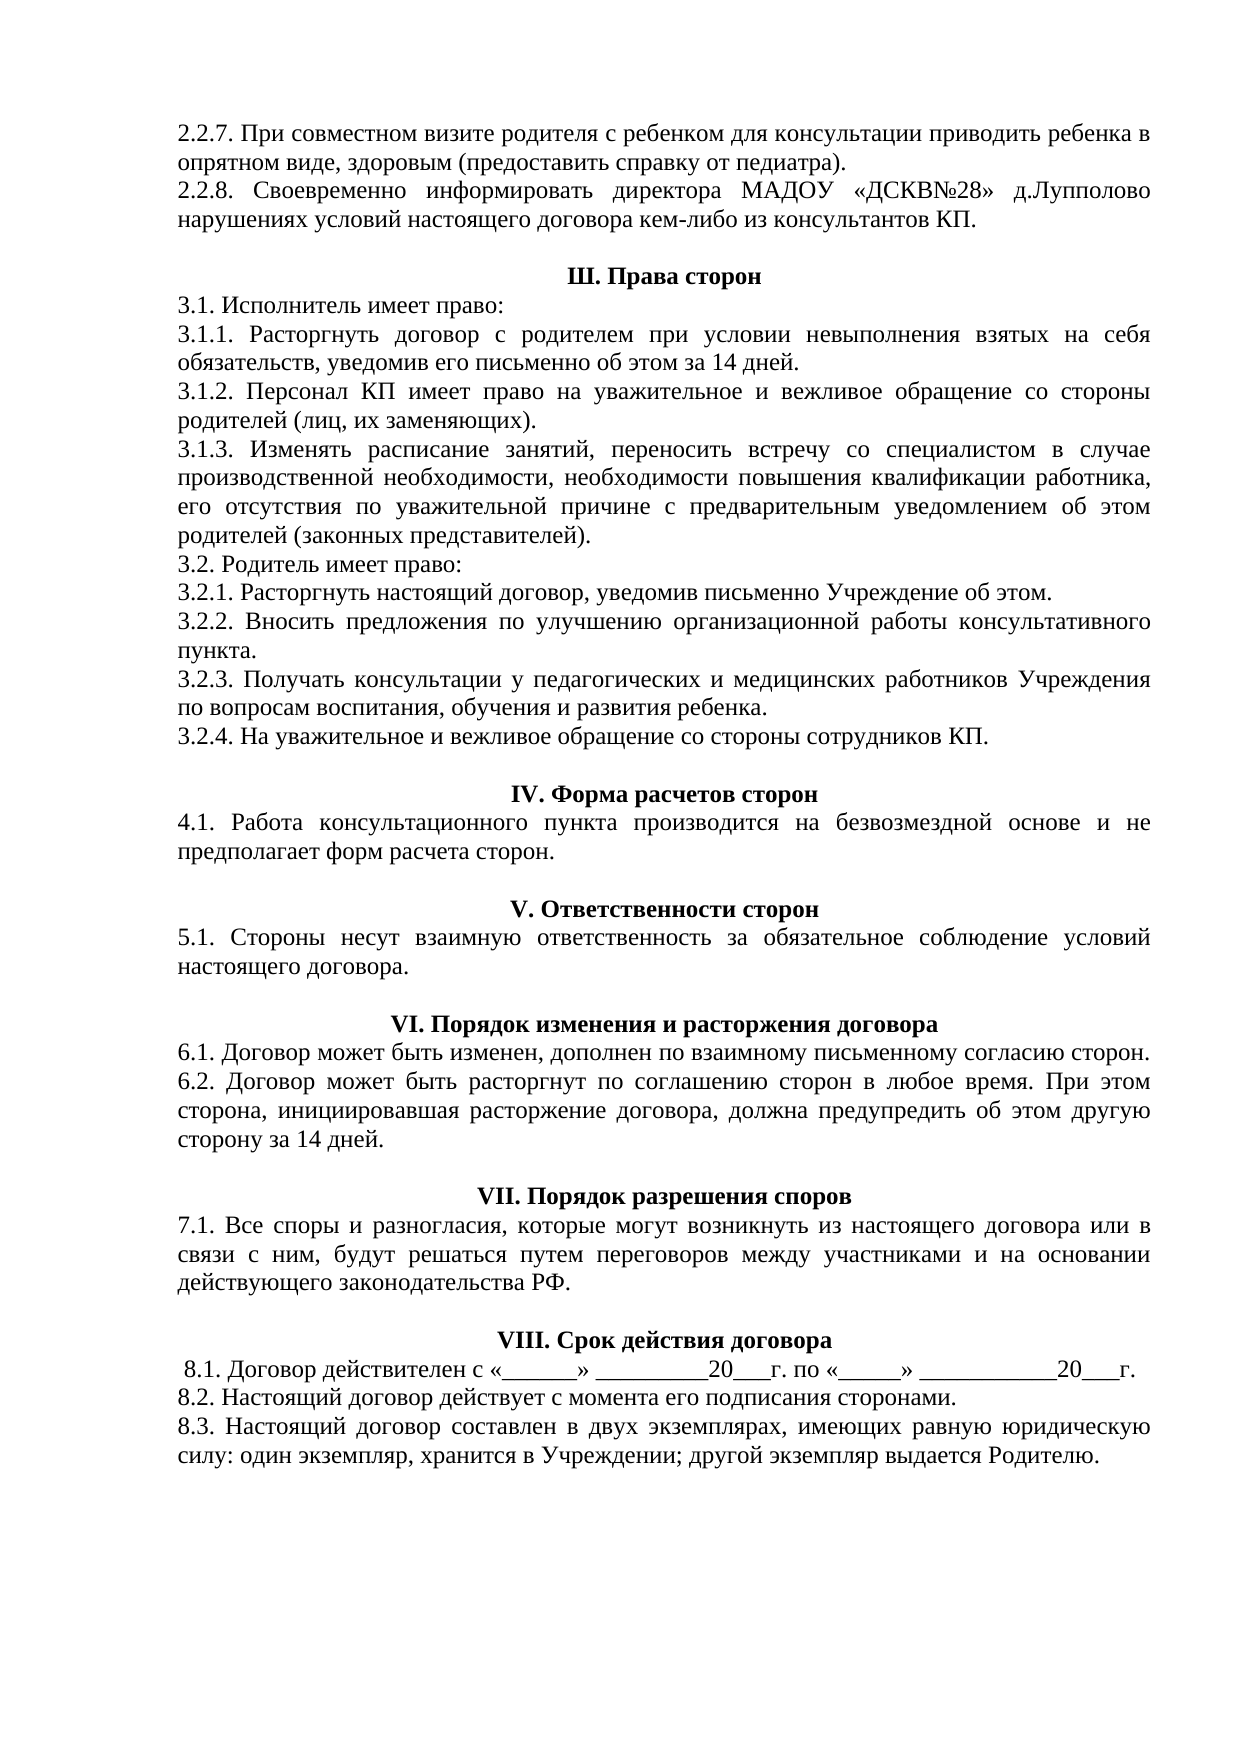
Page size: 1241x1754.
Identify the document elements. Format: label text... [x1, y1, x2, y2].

text VIII. Срок действия договора [177, 1325, 1152, 1354]
text 3.2. Родитель имеет право: [177, 549, 1152, 577]
text 3.1.2. Персонал КП имеет право на уважительное и вежливое обращение со стороны родителей (лиц, их заменяющих). [177, 376, 1152, 434]
text 8.2. Настоящий договор действует с момента его подписания сторонами. [177, 1382, 1152, 1411]
text 2.2.7. При совместном визите родителя с ребенком для консультации приводить ребенка в опрятном виде, здоровым (предоставить справку от педиатра). [177, 118, 1152, 176]
text VI. Порядок изменения и расторжения договора [177, 1009, 1152, 1037]
text 3.2.1. Расторгнуть настоящий договор, уведомив письменно Учреждение об этом. [177, 577, 1152, 606]
text 3.1.1. Расторгнуть договор с родителем при условии невыполнения взятых на себя обязательств, уведомив его письменно об этом за 14 дней. [177, 319, 1152, 376]
text 3.1.3. Изменять расписание занятий, переносить встречу со специалистом в случае производственной необходимости, необходимости повышения квалификации работника, его отсутствия по уважительной причине с предварительным уведомлением об этом родителей (законных представителей). [177, 434, 1152, 549]
text 3.2.2. Вносить предложения по улучшению организационной работы консультативного пункта. [177, 606, 1152, 664]
text 3.1. Исполнитель имеет право: [177, 290, 1152, 319]
text 6.1. Договор может быть изменен, дополнен по взаимному письменному согласию сторон. 6.2. Договор может быть расторгнут по соглашению сторон в любое время. При этом сторона, инициировавшая расторжение договора, должна предупредить об этом другую сторону за 14 дней. [177, 1037, 1152, 1152]
text 3.2.4. На уважительное и вежливое обращение со стороны сотрудников КП. [177, 721, 1152, 750]
text 4.1. Работа консультационного пункта производится на безвозмездной основе и не предполагает форм расчета сторон. [177, 807, 1152, 865]
text 8.1. Договор действителен с «______» _________20___г. по «_____» ___________20___г. [177, 1354, 1152, 1382]
text 7.1. Все споры и разногласия, которые могут возникнуть из настоящего договора или в связи с ним, будут решаться путем переговоров между участниками и на основании действующего законодательства РФ. [177, 1210, 1152, 1296]
text V. Ответственности сторон [177, 894, 1152, 922]
text VII. Порядок разрешения споров [177, 1181, 1152, 1210]
text 8.3. Настоящий договор составлен в двух экземплярах, имеющих равную юридическую силу: один экземпляр, хранится в Учреждении; другой экземпляр выдается Родителю. [177, 1411, 1152, 1469]
text IV. Форма расчетов сторон [177, 779, 1152, 807]
text Ш. Права сторон [177, 261, 1152, 290]
text 5.1. Стороны несут взаимную ответственность за обязательное соблюдение условий настоящего договора. [177, 922, 1152, 980]
text 2.2.8. Своевременно информировать директора МАДОУ «ДСКВ№28» д.Лупполово нарушениях условий настоящего договора кем-либо из консультантов КП. [177, 176, 1152, 233]
text 3.2.3. Получать консультации у педагогических и медицинских работников Учреждения по вопросам воспитания, обучения и развития ребенка. [177, 664, 1152, 721]
